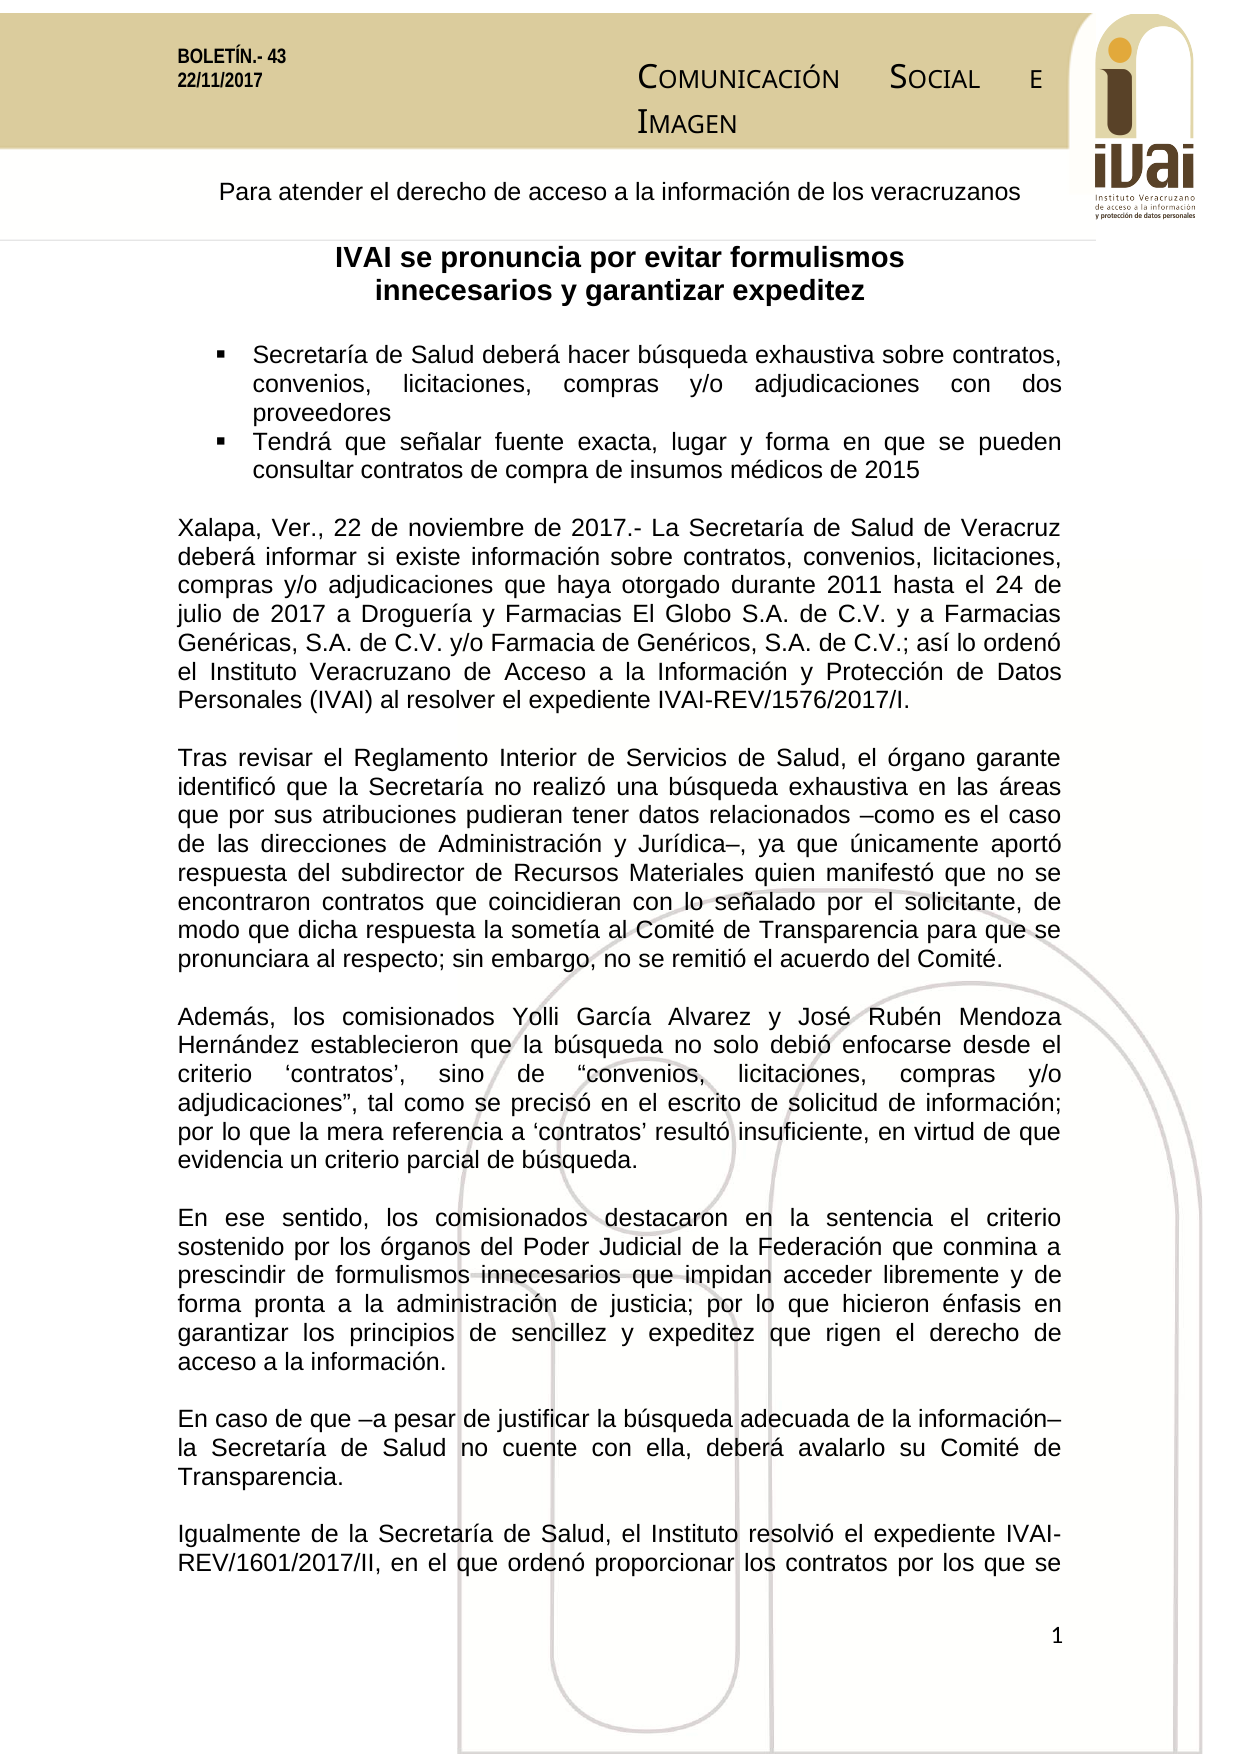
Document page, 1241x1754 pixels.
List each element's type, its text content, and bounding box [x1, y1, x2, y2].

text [177, 1519, 1063, 1577]
list Secretaría de Salud deberá hacer búsqueda exhaustiva sobre contratos, convenios, licitaciones, compras y/o adjudicaciones con dos proveedores [215, 340, 1063, 427]
picture [0, 13, 1198, 242]
text Además, los comisionados Yolli García Alvarez y José Rubén Mendoza Hernández establecieron que la búsqueda no solo debió enfocarse desde el criterio ‘contratos’, sino de “convenios, licitaciones, compras y/o adjudicaciones”, tal como se precisó en el escrito de solicitud de información; por lo que la mera referencia a ‘contratos’ resultó insuficiente, en virtud de que evidencia un criterio parcial de búsqueda. [177, 1002, 1063, 1174]
text Tras revisar el Reglamento Interior de Servicios de Salud, el órgano garante identificó que la Secretaría no realizó una búsqueda exhaustiva en las áreas que por sus atribuciones pudieran tener datos relacionados –como es el caso de las direcciones de Administración y Jurídica–, ya que únicamente aportó respuesta del subdirector de Recursos Materiales quien manifestó que no se encontraron contratos que coincidieran con lo señalado por el solicitante, de modo que dicha respuesta la sometía al Comité de Transparencia para que se pronunciara al respecto; sin embargo, no se remitió el acuerdo del Comité. [177, 743, 1063, 973]
text En caso de que –a pesar de justificar la búsqueda adecuada de la información– la Secretaría de Salud no cuente con ella, deberá avalarlo su Comité de Transparencia. [177, 1404, 1063, 1490]
text En ese sentido, los comisionados destacaron en la sentencia el criterio sostenido por los órganos del Poder Judicial de la Federación que conmina a prescindir de formulismos innecesarios que impidan acceder libremente y de forma pronta a la administración de justicia; por lo que hicieron énfasis en garantizar los principios de sencillez y expeditez que rigen el derecho de acceso a la información. [177, 1203, 1063, 1375]
text Xalapa, Ver., 22 de noviembre de 2017.- La Secretaría de Salud de Veracruz deberá informar si existe información sobre contratos, convenios, licitaciones, compras y/o adjudicaciones que haya otorgado durante 2011 hasta el 24 de julio de 2017 a Droguería y Farmacias El Globo S.A. de C.V. y a Farmacias Genéricas, S.A. de C.V. y/o Farmacia de Genéricos, S.A. de C.V.; así lo ordenó el Instituto Veracruzano de Acceso a la Información y Protección de Datos Personales (IVAI) al resolver el expediente IVAI-REV/1576/2017/I. [177, 513, 1063, 714]
text Para atender el derecho de acceso a la información de los veracruzanos [177, 177, 1063, 206]
text IVAI se pronuncia por evitar formulismos [177, 239, 1063, 273]
picture [457, 559, 1203, 1754]
list Tendrá que señalar fuente exacta, lugar y forma en que se pueden consultar contratos de compra de insumos médicos de 2015 [215, 427, 1063, 484]
text innecesarios y garantizar expeditez [177, 273, 1063, 307]
